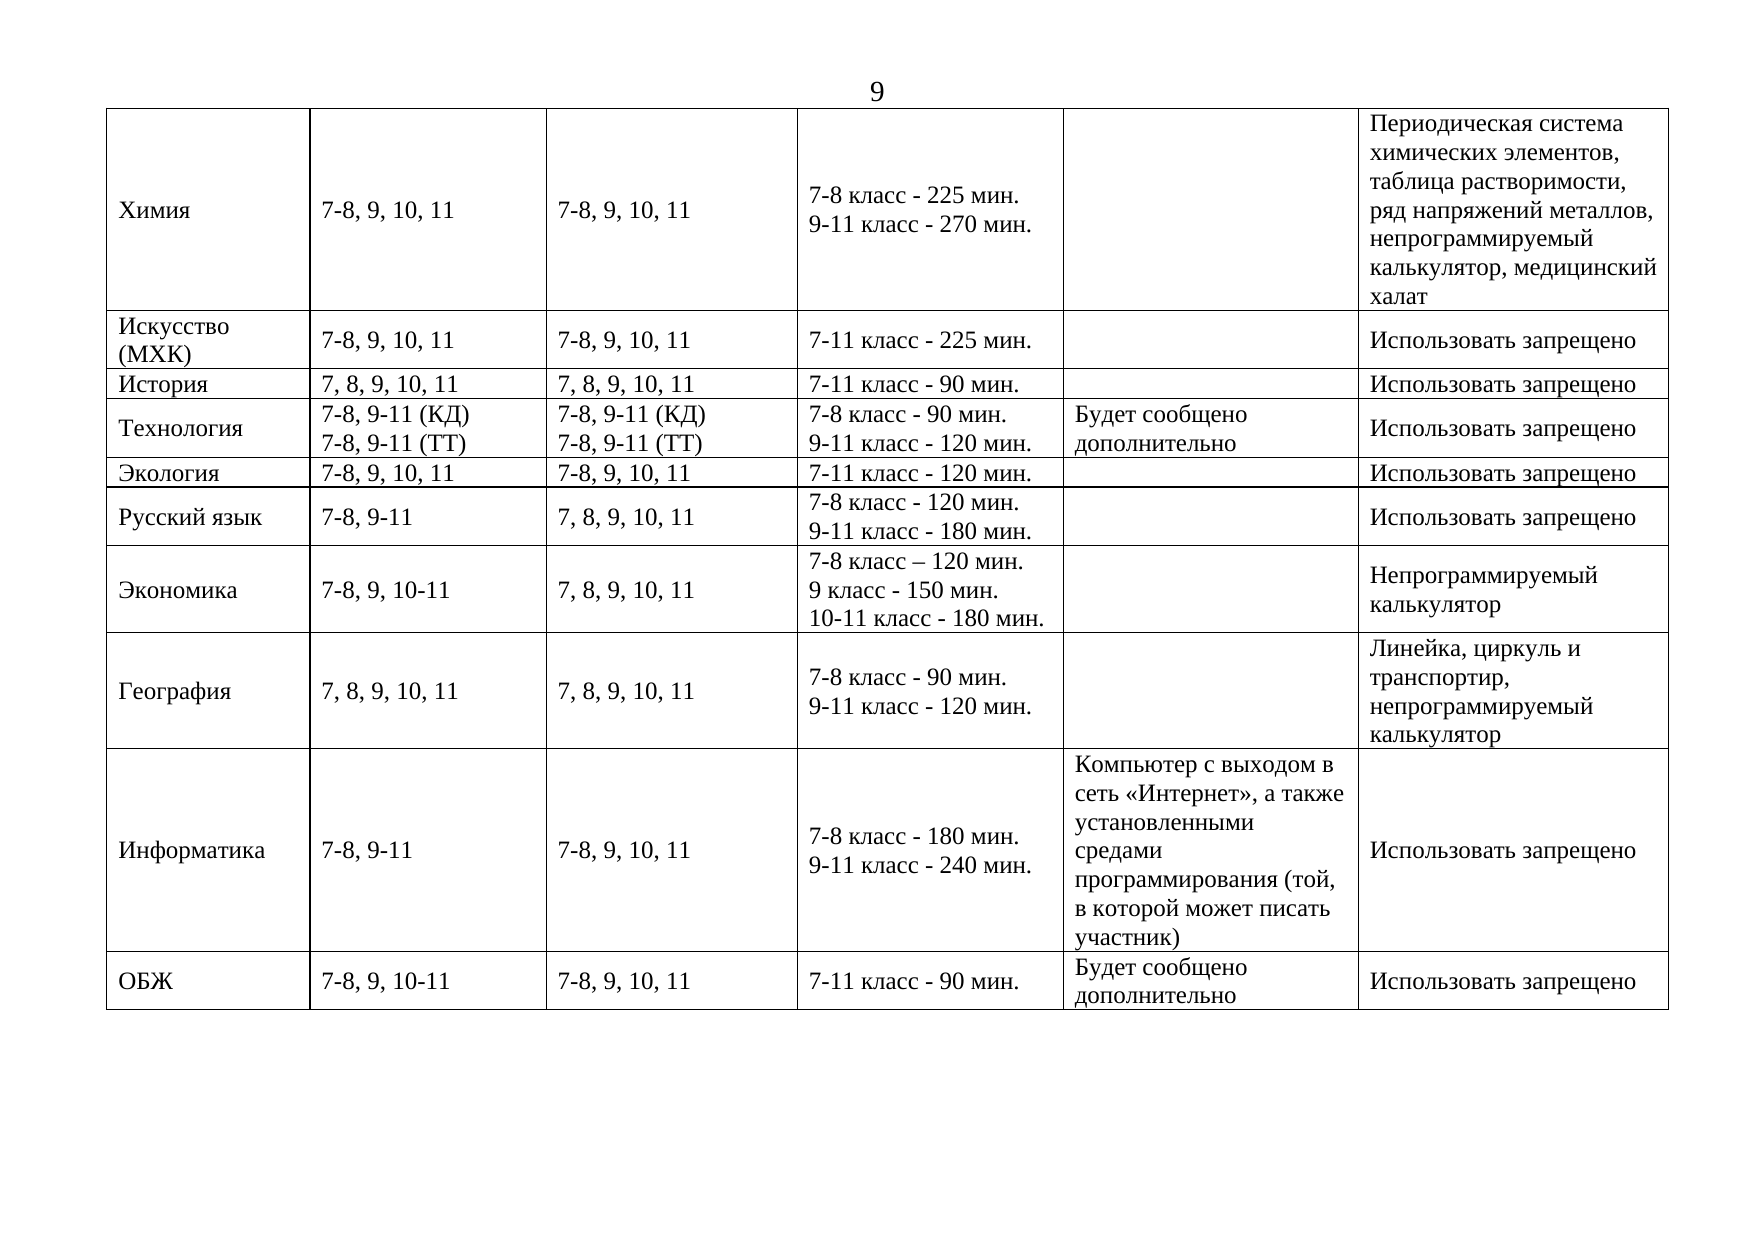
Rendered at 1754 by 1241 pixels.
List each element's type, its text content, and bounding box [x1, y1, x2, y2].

table_cell Использовать запрещено [1359, 399, 1668, 457]
table_cell 7, 8, 9, 10, 11 [311, 369, 546, 398]
table_cell 7-8 класс - 180 мин. 9-11 класс - 240 мин. [798, 749, 1063, 951]
table_cell Использовать запрещено [1359, 488, 1668, 545]
table_cell [1064, 488, 1358, 545]
table_cell 7-8 класс - 225 мин. 9-11 класс - 270 мин. [798, 109, 1063, 310]
table_cell 7-8 класс - 90 мин. 9-11 класс - 120 мин. [798, 633, 1063, 748]
table_cell 7-8, 9, 10, 11 [311, 458, 546, 486]
table_cell Компьютер с выходом в сеть «Интернет», а также установленными средами программирования (той, в которой может писать участник) [1064, 749, 1358, 951]
table_cell [1064, 311, 1358, 368]
table_cell Будет сообщено дополнительно [1064, 952, 1358, 1009]
table_cell Экология [107, 458, 309, 486]
table_cell Использовать запрещено [1359, 311, 1668, 368]
table_cell 7-8, 9-11 [311, 488, 546, 545]
table_cell Линейка, циркуль и транспортир, непрограммируемый калькулятор [1359, 633, 1668, 748]
table_cell География [107, 633, 309, 748]
table_cell 7, 8, 9, 10, 11 [547, 546, 797, 632]
table_cell 7, 8, 9, 10, 11 [311, 633, 546, 748]
table_cell Будет сообщено дополнительно [1064, 399, 1358, 457]
table_cell 7-8, 9, 10, 11 [311, 109, 546, 310]
table_cell ОБЖ [107, 952, 309, 1009]
table_cell 7-8, 9, 10-11 [311, 546, 546, 632]
table_cell Химия [107, 109, 309, 310]
table_cell 7-8, 9, 10, 11 [547, 109, 797, 310]
table_cell 7-8, 9-11 (КД) 7-8, 9-11 (ТТ) [311, 399, 546, 457]
table_cell 7-11 класс - 90 мин. [798, 369, 1063, 398]
table_cell [1064, 458, 1358, 486]
table_cell Использовать запрещено [1359, 369, 1668, 398]
table_cell [1064, 369, 1358, 398]
table_cell 7-8 класс – 120 мин. 9 класс - 150 мин. 10-11 класс - 180 мин. [798, 546, 1063, 632]
table_cell 7-11 класс - 120 мин. [798, 458, 1063, 486]
table_cell 7-8 класс - 120 мин. 9-11 класс - 180 мин. [798, 488, 1063, 545]
table_cell 7-8, 9, 10, 11 [547, 952, 797, 1009]
table_cell 7, 8, 9, 10, 11 [547, 633, 797, 748]
table_cell 7-8, 9, 10, 11 [311, 311, 546, 368]
table_cell Непрограммируемый калькулятор [1359, 546, 1668, 632]
table_cell [1064, 546, 1358, 632]
table_cell 7-11 класс - 90 мин. [798, 952, 1063, 1009]
table_cell 7-8, 9-11 [311, 749, 546, 951]
table_cell Использовать запрещено [1359, 458, 1668, 486]
table_cell 7, 8, 9, 10, 11 [547, 369, 797, 398]
table_cell История [107, 369, 309, 398]
table_cell 7-8, 9-11 (КД) 7-8, 9-11 (ТТ) [547, 399, 797, 457]
table_cell Использовать запрещено [1359, 749, 1668, 951]
table_cell 7-8, 9, 10, 11 [547, 749, 797, 951]
table_cell Экономика [107, 546, 309, 632]
table_cell [1064, 633, 1358, 748]
table_cell Искусство (МХК) [107, 311, 309, 368]
table_cell [1064, 109, 1358, 310]
table_cell Использовать запрещено [1359, 952, 1668, 1009]
table_cell Русский язык [107, 488, 309, 545]
table_cell 7, 8, 9, 10, 11 [547, 488, 797, 545]
table_cell Периодическая система химических элементов, таблица растворимости, ряд напряжений металлов, непрограммируемый калькулятор, медицинский халат [1359, 109, 1668, 310]
table_cell 7-11 класс - 225 мин. [798, 311, 1063, 368]
table_cell 7-8, 9, 10, 11 [547, 458, 797, 486]
table_cell 7-8 класс - 90 мин. 9-11 класс - 120 мин. [798, 399, 1063, 457]
table_cell Информатика [107, 749, 309, 951]
table_cell 7-8, 9, 10-11 [311, 952, 546, 1009]
table_cell Технология [107, 399, 309, 457]
table_cell 7-8, 9, 10, 11 [547, 311, 797, 368]
